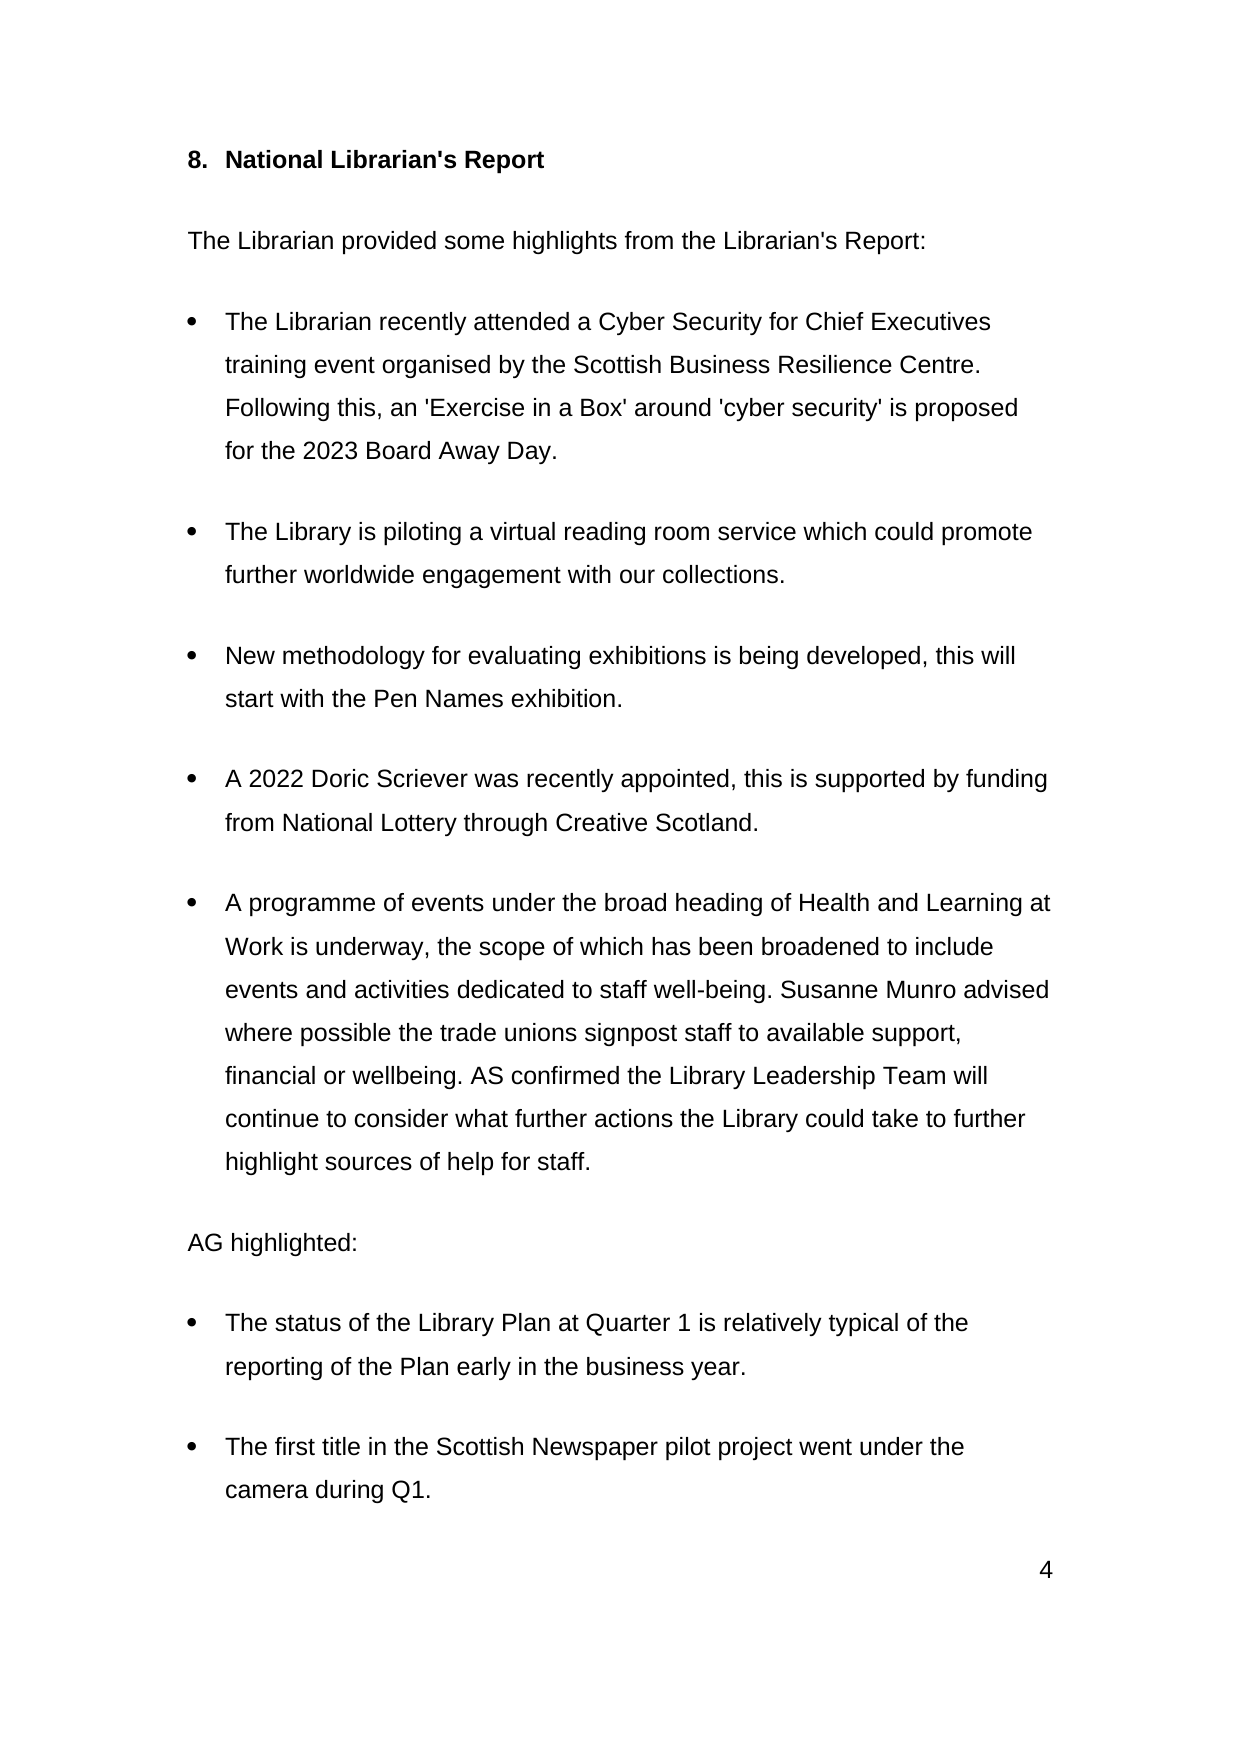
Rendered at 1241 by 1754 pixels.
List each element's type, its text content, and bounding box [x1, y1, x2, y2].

list New methodology for evaluating exhibitions is being developed, this will start with the Pen Names exhibition. [187, 641, 1053, 713]
list The status of the Library Plan at Quarter 1 is relatively typical of the reporting of the Plan early in the business year. [187, 1308, 1053, 1380]
text The Librarian provided some highlights from the Librarian's Report: [187, 226, 1053, 255]
list The Librarian recently attended a Cyber Security for Chief Executives training event organised by the Scottish Business Resilience Centre. Following this, an 'Exercise in a Box' around 'cyber security' is proposed for the 2023 Board Away Day. [187, 307, 1053, 465]
text AG highlighted: [187, 1228, 1053, 1257]
list A programme of events under the broad heading of Health and Learning at Work is underway, the scope of which has been broadened to include events and activities dedicated to staff well-being. Susanne Munro advised where possible the trade unions signpost staff to available support, financial or wellbeing. AS confirmed the Library Leadership Team will continue to consider what further actions the Library could take to further highlight sources of help for staff. [187, 888, 1053, 1176]
subtitle National Librarian's Report [187, 145, 1053, 174]
list A 2022 Doric Scriever was recently appointed, this is supported by funding from National Lottery through Creative Scotland. [187, 764, 1053, 836]
list The Library is piloting a virtual reading room service which could promote further worldwide engagement with our collections. [187, 517, 1053, 589]
list The first title in the Scottish Newspaper pilot project went under the camera during Q1. [187, 1432, 1053, 1504]
